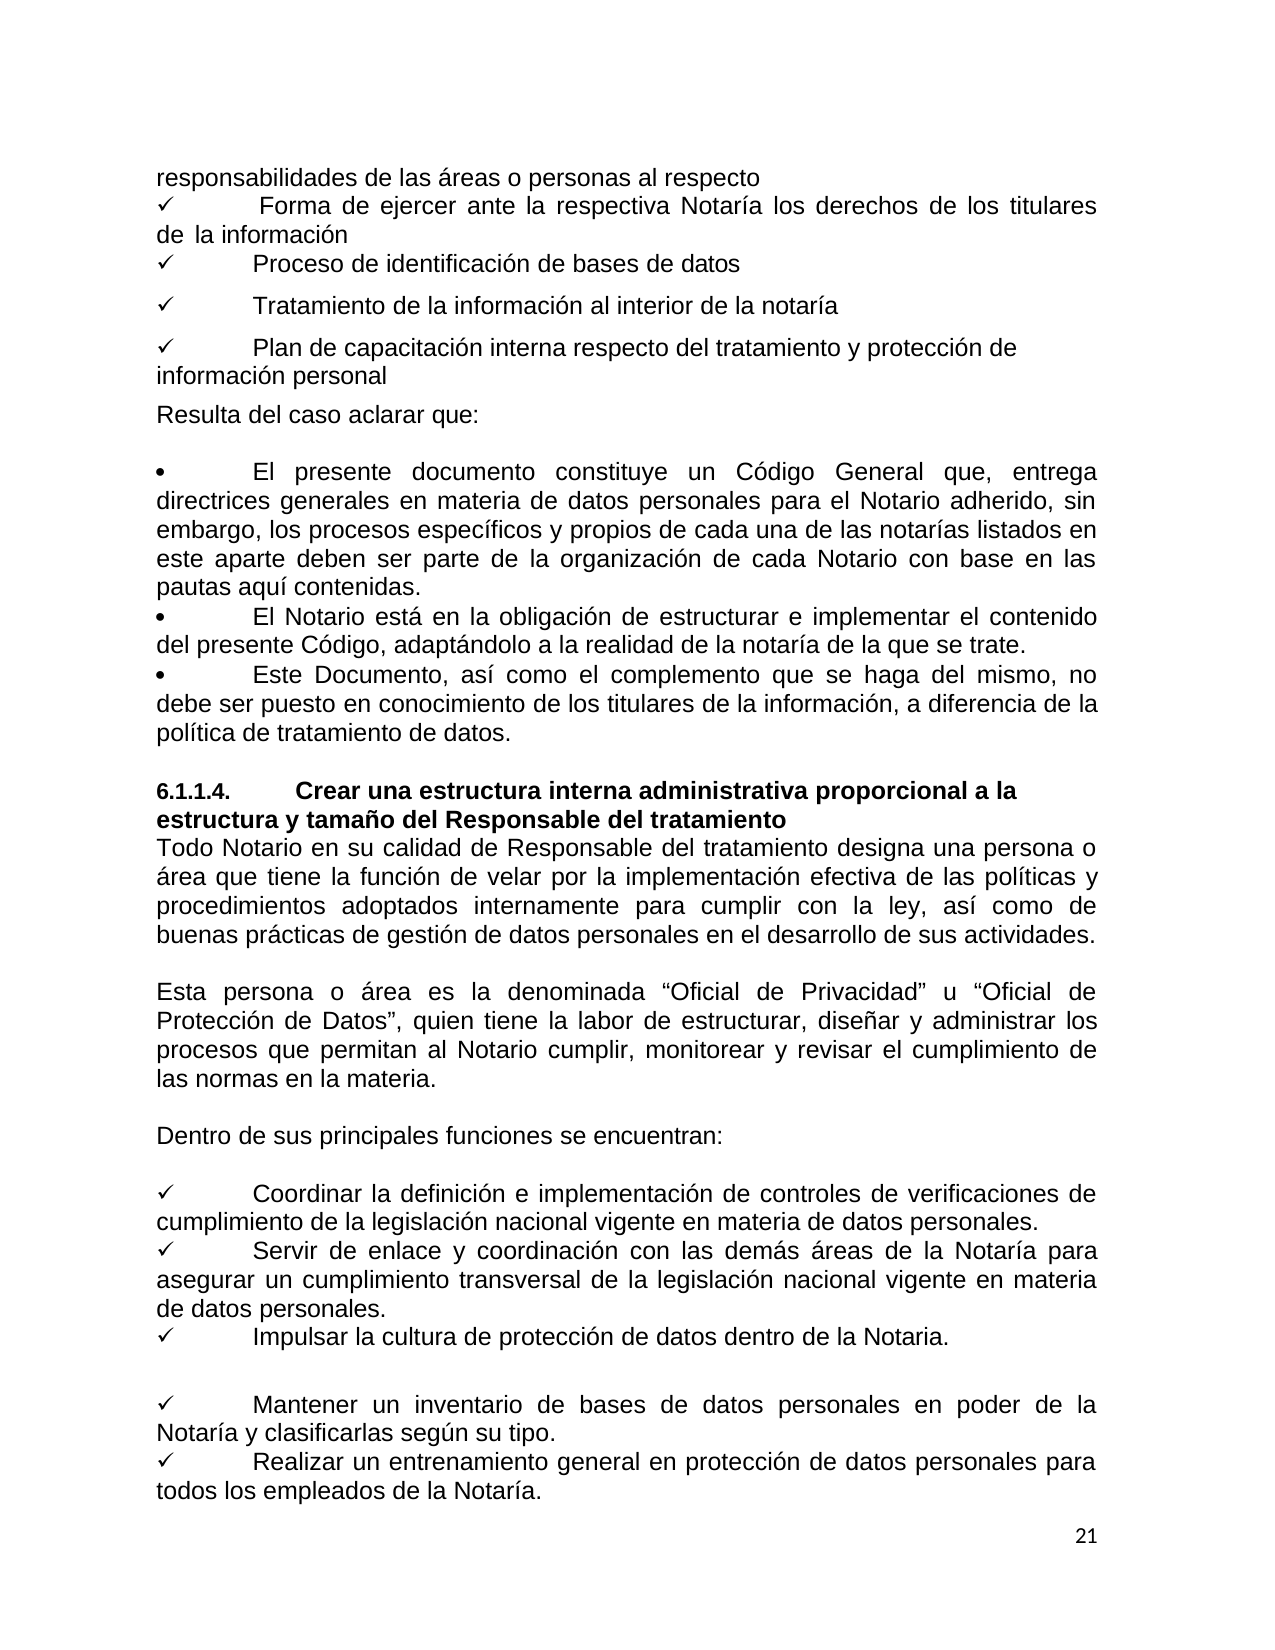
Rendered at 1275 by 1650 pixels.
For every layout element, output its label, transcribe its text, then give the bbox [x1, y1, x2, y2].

list Servir de enlace y coordinación con las demás áreas de la Notaría para asegurar un cumplimiento transversal de la legislación nacional vigente en materia de datos personales. [156, 1236, 1098, 1322]
list El presente documento constituye un Código General que, entrega directrices generales en materia de datos personales para el Notario adherido, sin embargo, los procesos específicos y propios de cada una de las notarías listados en este aparte deben ser parte de la organización de cada Notario con base en las pautas aquí contenidas. [156, 457, 1098, 601]
list Proceso de identificación de bases de datos [156, 249, 1110, 278]
subtitle Crear una estructura interna administrativa proporcional a la estructura y tamaño del Responsable del tratamiento [156, 776, 1098, 833]
list Mantener un inventario de bases de datos personales en poder de la Notaría y clasificarlas según su tipo. [156, 1389, 1098, 1447]
text Dentro de sus principales funciones se encuentran: [156, 1121, 1110, 1150]
list Impulsar la cultura de protección de datos dentro de la Notaria. [156, 1322, 1110, 1351]
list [156, 162, 1098, 191]
text Todo Notario en su calidad de Responsable del tratamiento designa una persona o área que tiene la función de velar por la implementación efectiva de las políticas y procedimientos adoptados internamente para cumplir con la ley, así como de buenas prácticas de gestión de datos personales en el desarrollo de sus actividades. [156, 833, 1098, 948]
list Tratamiento de la información al interior de la notaría [156, 291, 1110, 319]
list Realizar un entrenamiento general en protección de datos personales para todos los empleados de la Notaría. [156, 1447, 1098, 1504]
list Este Documento, así como el complemento que se haga del mismo, no debe ser puesto en conocimiento de los titulares de la información, a diferencia de la política de tratamiento de datos. [156, 660, 1099, 746]
list Coordinar la definición e implementación de controles de verificaciones de cumplimiento de la legislación nacional vigente en materia de datos personales. [156, 1178, 1098, 1236]
list Forma de ejercer ante la respectiva Notaría los derechos de los titulares de la información [156, 191, 1098, 249]
list Plan de capacitación interna respecto del tratamiento y protección de información personal [156, 333, 1098, 390]
text Esta persona o área es la denominada “Oficial de Privacidad” u “Oficial de Protección de Datos”, quien tiene la labor de estructurar, diseñar y administrar los procesos que permitan al Notario cumplir, monitorear y revisar el cumplimiento de las normas en la materia. [156, 977, 1098, 1092]
list El Notario está en la obligación de estructurar e implementar el contenido del presente Código, adaptándolo a la realidad de la notaría de la que se trate. [156, 602, 1098, 659]
text Resulta del caso aclarar que: [156, 400, 1110, 429]
